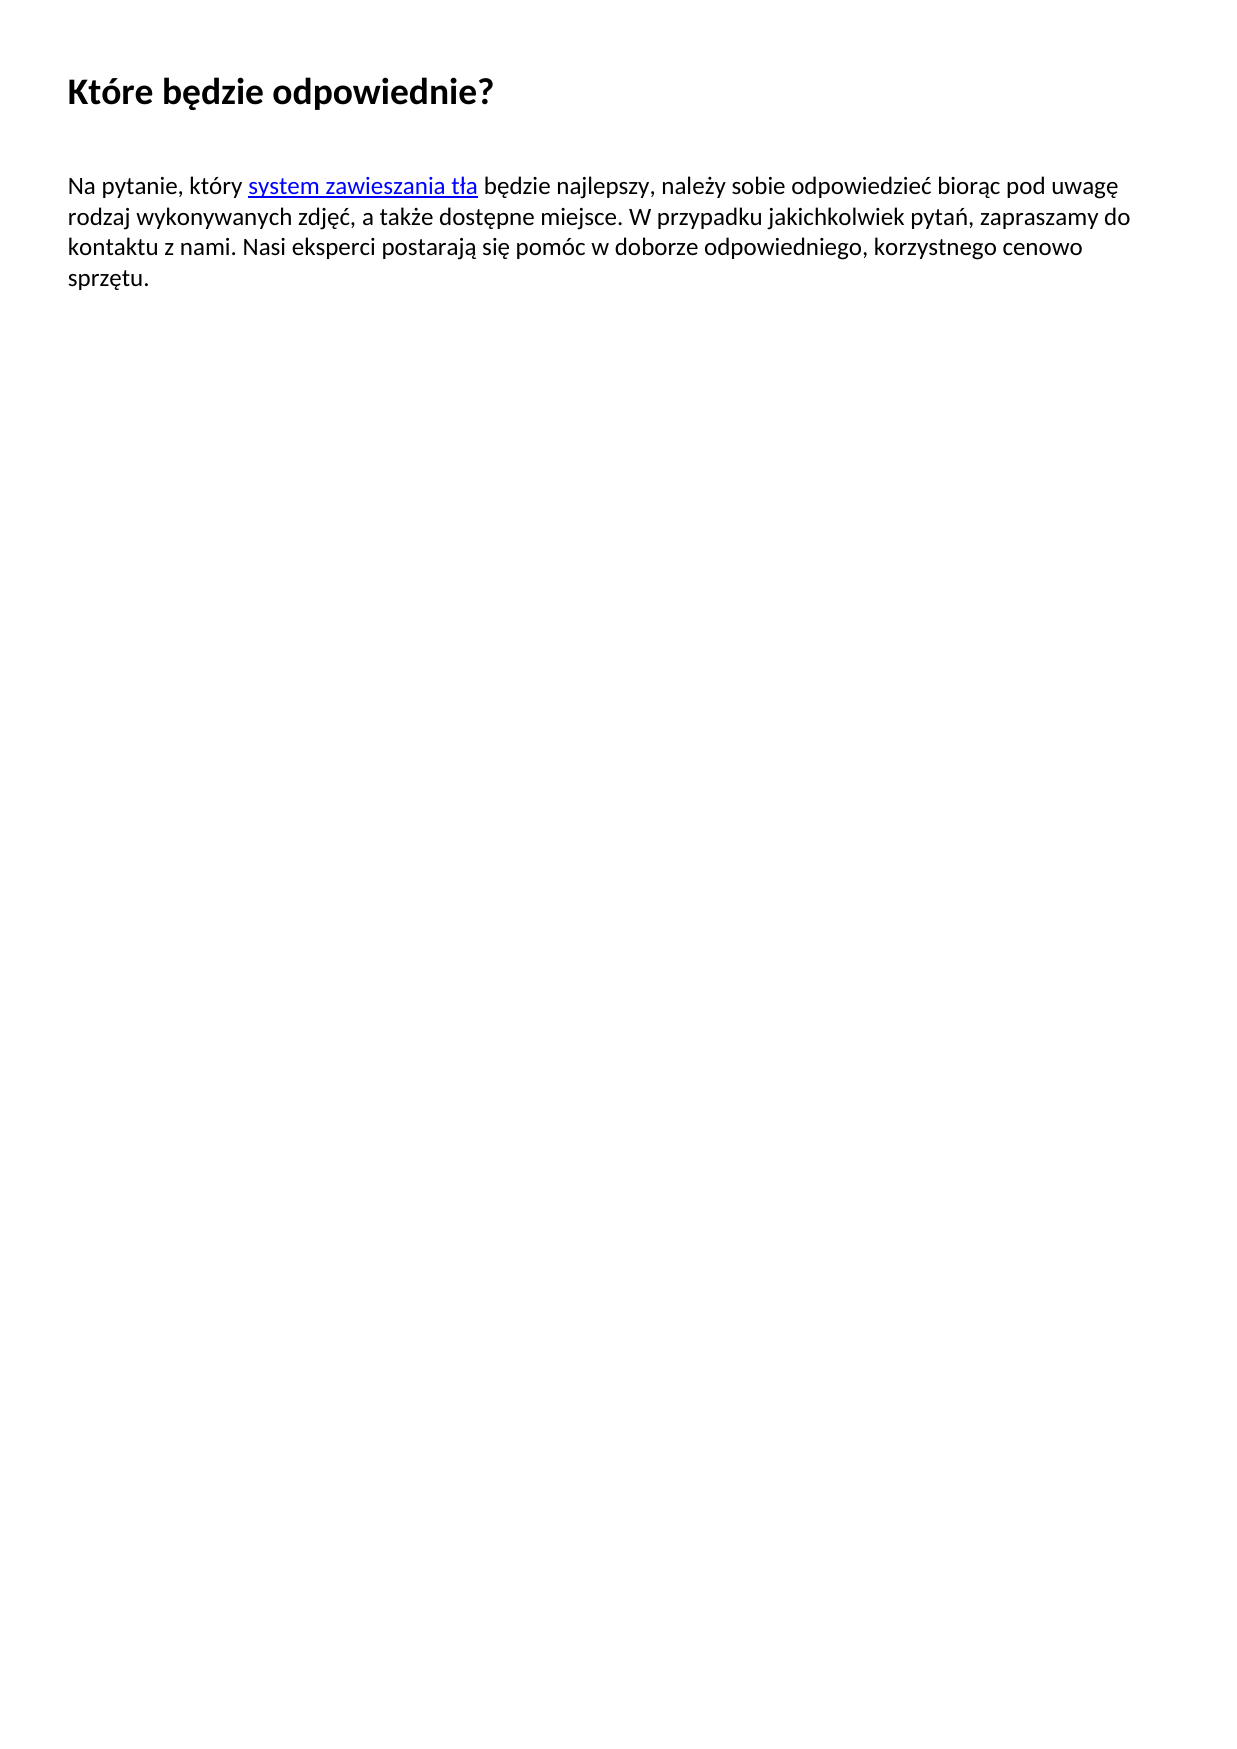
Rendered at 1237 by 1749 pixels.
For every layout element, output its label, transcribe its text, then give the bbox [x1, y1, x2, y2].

text Które będzie odpowiednie? [68, 68, 1169, 113]
text Na pytanie, który system zawieszania tła będzie najlepszy, należy sobie odpowiedzieć biorąc pod uwagę rodzaj wykonywanych zdjęć, a także dostępne miejsce. W przypadku jakichkolwiek pytań, zapraszamy do kontaktu z nami. Nasi eksperci postarają się pomóc w doborze odpowiedniego, korzystnego cenowo sprzętu. [68, 170, 1169, 292]
